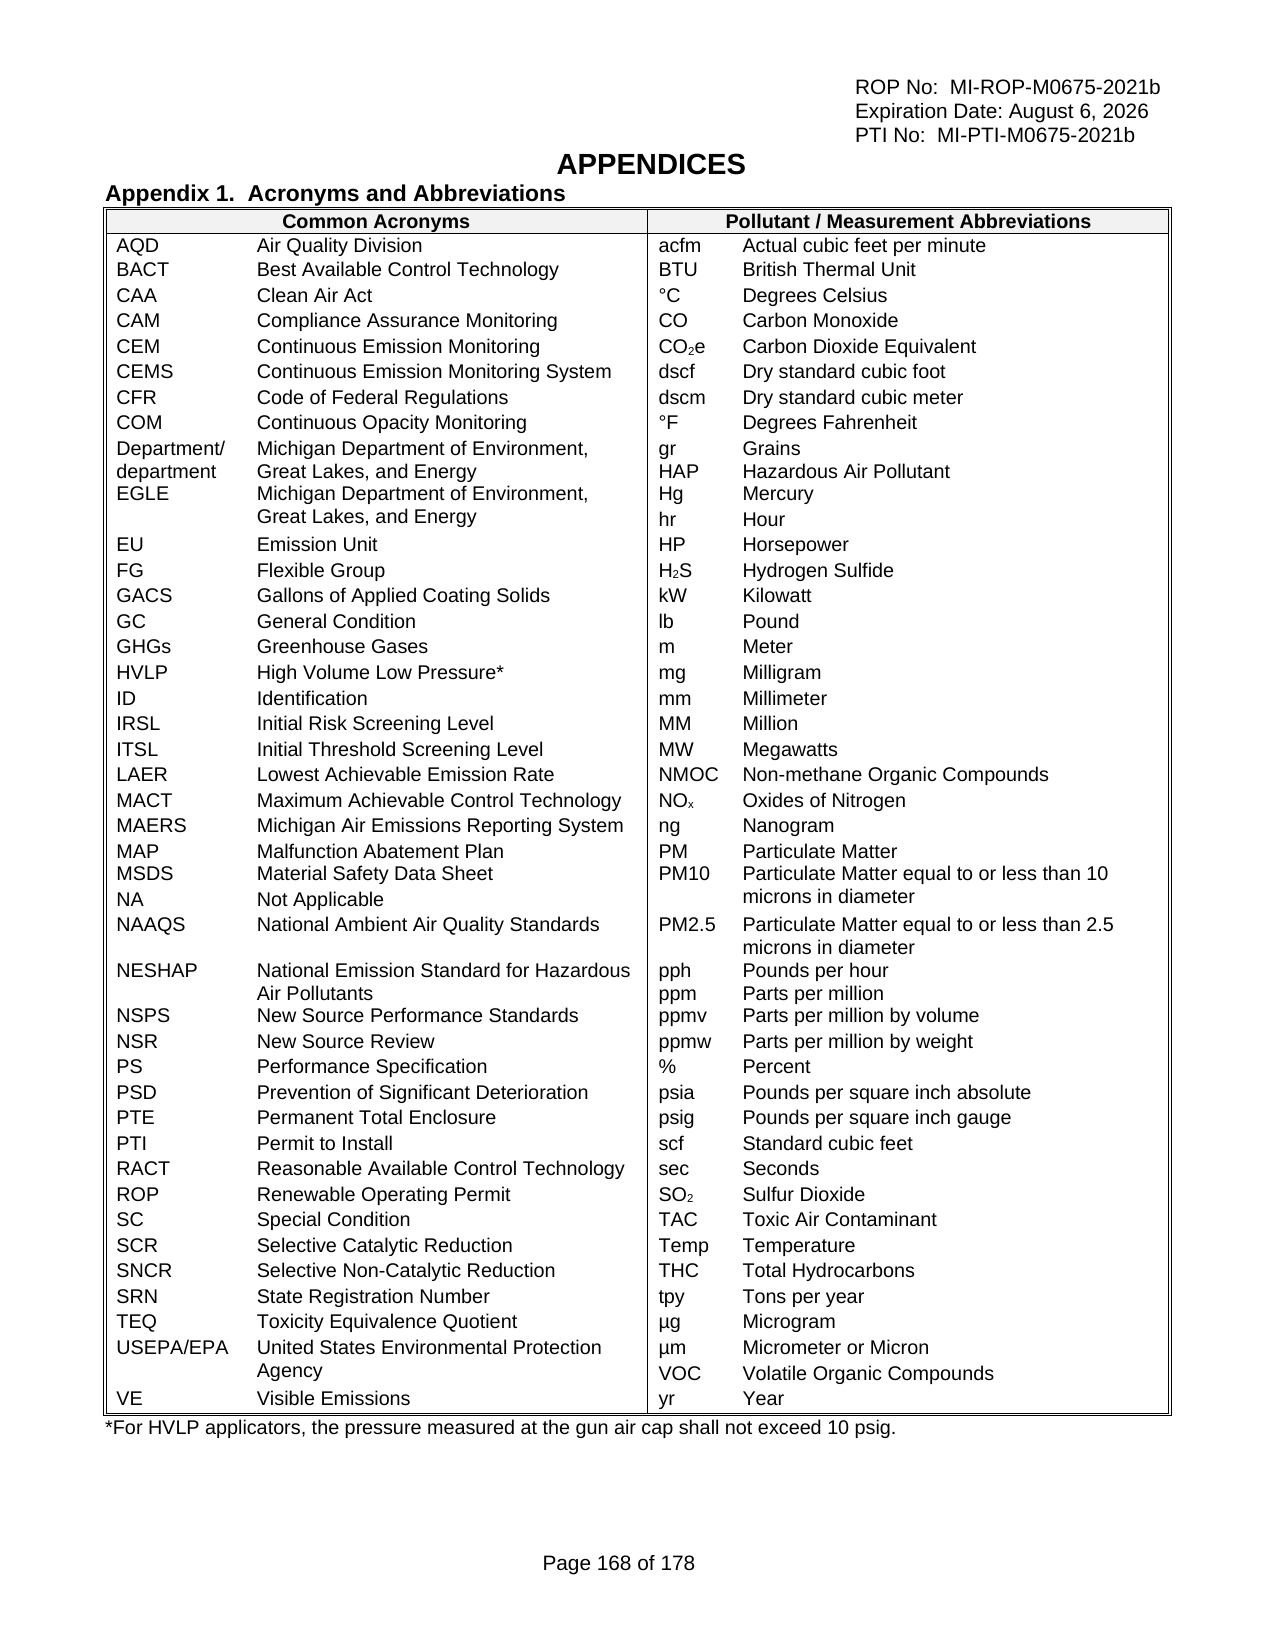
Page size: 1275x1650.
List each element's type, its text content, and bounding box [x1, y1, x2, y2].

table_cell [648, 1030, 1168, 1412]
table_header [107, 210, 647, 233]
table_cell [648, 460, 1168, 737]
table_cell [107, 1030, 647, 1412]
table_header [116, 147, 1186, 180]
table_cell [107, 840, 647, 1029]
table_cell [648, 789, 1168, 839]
text *For HVLP applicators, the pressure measured at the gun air cap shall not exceed 10 psig. [105, 1416, 1170, 1438]
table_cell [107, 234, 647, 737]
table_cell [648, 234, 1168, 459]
subtitle Appendix 1. Acronyms and Abbreviations [105, 180, 1170, 207]
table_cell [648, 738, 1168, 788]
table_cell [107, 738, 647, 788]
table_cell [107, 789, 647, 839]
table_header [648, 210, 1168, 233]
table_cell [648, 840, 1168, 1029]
